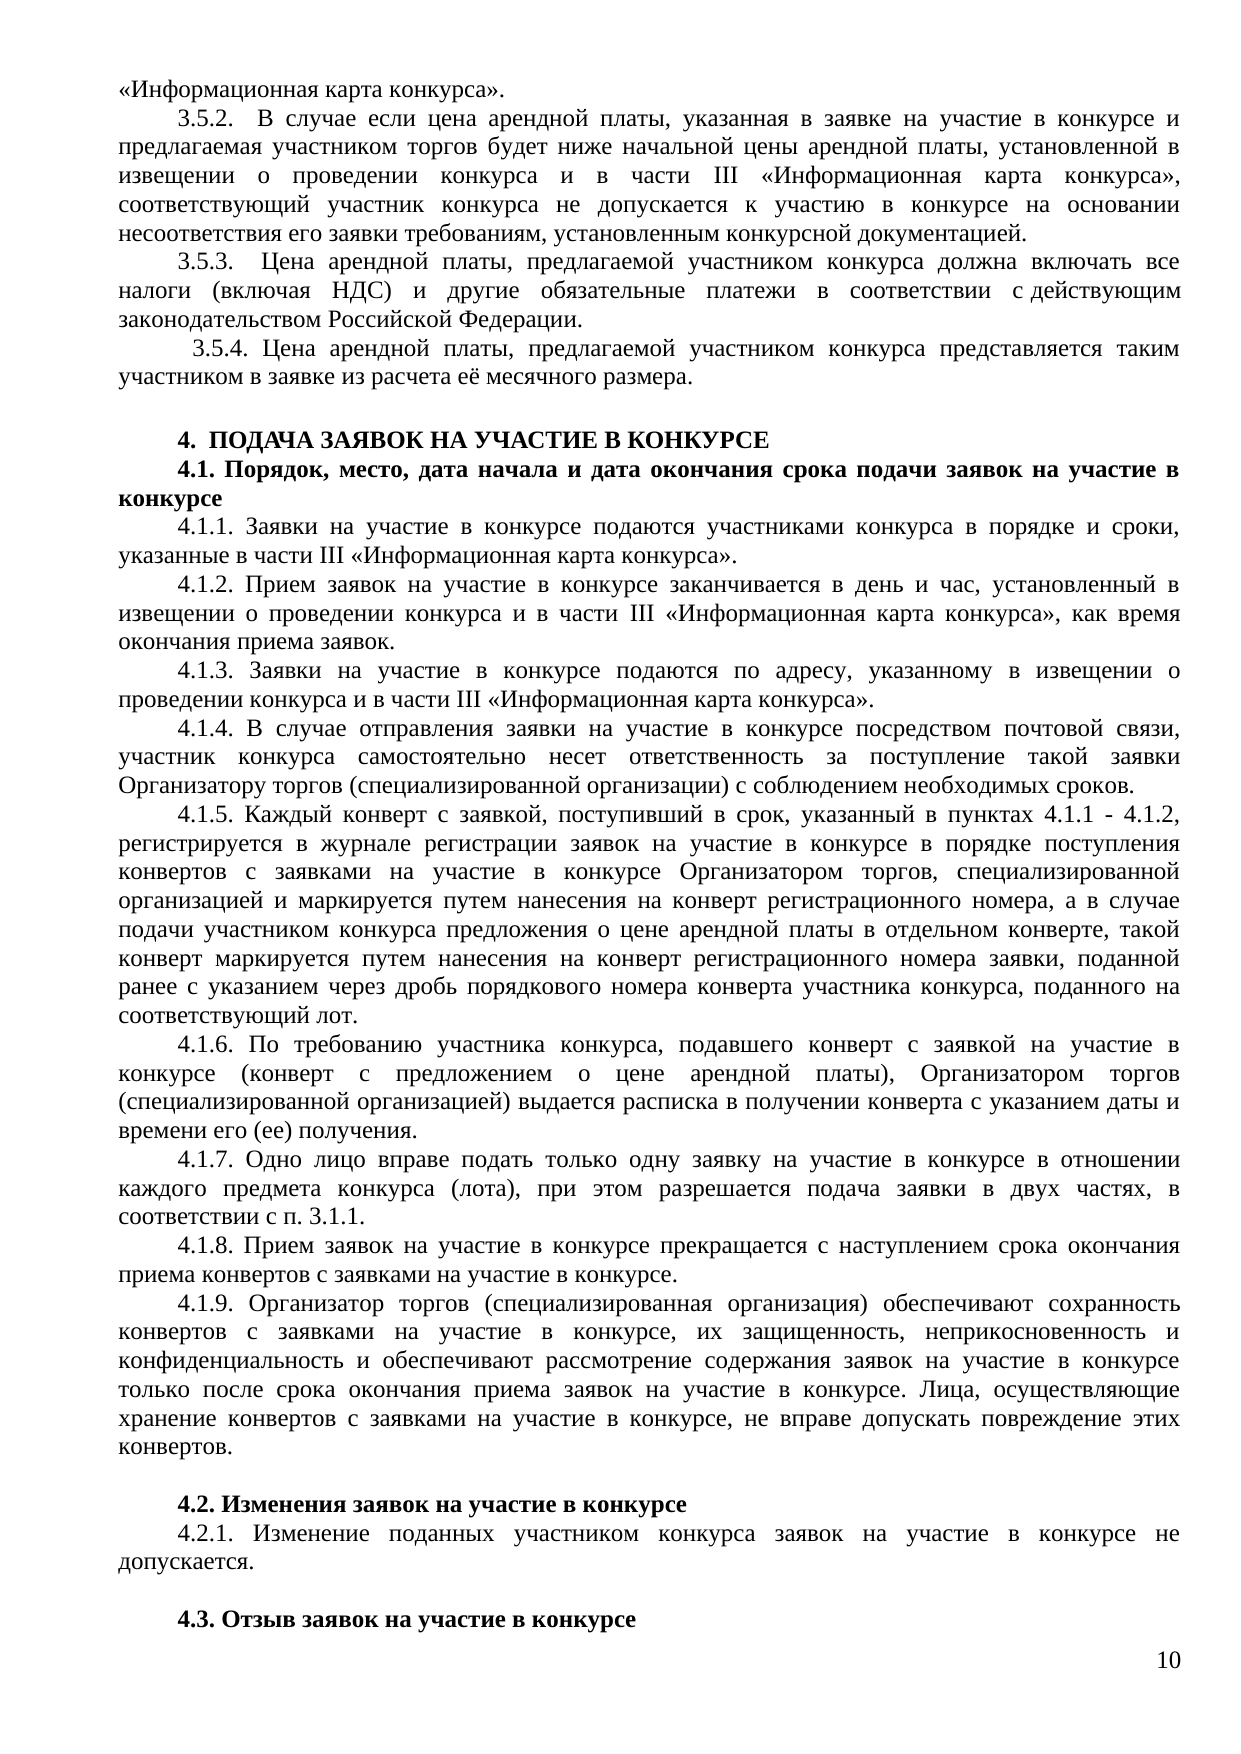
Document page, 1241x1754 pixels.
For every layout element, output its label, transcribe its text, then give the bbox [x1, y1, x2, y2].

text 4.2. Изменения заявок на участие в конкурсе [118, 1489, 1181, 1518]
subtitle 4.1.3. Заявки на участие в конкурсе подаются по адресу, указанному в извещении о проведении конкурса и в части III «Информационная карта конкурса». [118, 655, 1181, 713]
subtitle 4.1. Порядок, место, дата начала и дата окончания срока подачи заявок на участие в конкурсе [118, 454, 1181, 511]
text 3.5.4. Цена арендной платы, предлагаемой участником конкурса представляется таким участником в заявке из расчета её месячного размера. [118, 333, 1181, 390]
subtitle 4. ПОДАЧА ЗАЯВОК НА УЧАСТИЕ В КОНКУРСЕ [118, 425, 1181, 454]
text 4.1.7. Одно лицо вправе подать только одну заявку на участие в конкурсе в отношении каждого предмета конкурса (лота), при этом разрешается подача заявки в двух частях, в соответствии с п. 3.1.1. [118, 1144, 1181, 1230]
subtitle 3.5.3. Цена арендной платы, предлагаемой участником конкурса должна включать все налоги (включая НДС) и другие обязательные платежи в соответствии с действующим законодательством Российской Федерации. [118, 246, 1181, 333]
subtitle 4.1.4. В случае отправления заявки на участие в конкурсе посредством почтовой связи, участник конкурса самостоятельно несет ответственность за поступление такой заявки Организатору торгов (специализированной организации) с соблюдением необходимых сроков. [118, 713, 1181, 799]
subtitle 4.2.1. Изменение поданных участником конкурса заявок на участие в конкурсе не допускается. [118, 1518, 1181, 1575]
text 4.1.9. Организатор торгов (специализированная организация) обеспечивают сохранность конвертов с заявками на участие в конкурсе, их защищенность, неприкосновенность и конфиденциальность и обеспечивают рассмотрение содержания заявок на участие в конкурсе только после срока окончания приема заявок на участие в конкурсе. Лица, осуществляющие хранение конвертов с заявками на участие в конкурсе, не вправе допускать повреждение этих конвертов. [118, 1288, 1181, 1460]
subtitle 4.1.2. Прием заявок на участие в конкурсе заканчивается в день и час, установленный в извещении о проведении конкурса и в части III «Информационная карта конкурса», как время окончания приема заявок. [118, 569, 1181, 655]
subtitle 4.1.5. Каждый конверт с заявкой, поступивший в срок, указанный в пунктах 4.1.1 - 4.1.2, регистрируется в журнале регистрации заявок на участие в конкурсе в порядке поступления конвертов с заявками на участие в конкурсе Организатором торгов, специализированной организацией и маркируется путем нанесения на конверт регистрационного номера, а в случае подачи участником конкурса предложения о цене арендной платы в отдельном конверте, такой конверт маркируется путем нанесения на конверт регистрационного номера заявки, поданной ранее с указанием через дробь порядкового номера конверта участника конкурса, поданного на соответствующий лот. [118, 799, 1181, 1029]
subtitle 4.1.1. Заявки на участие в конкурсе подаются участниками конкурса в порядке и сроки, указанные в части III «Информационная карта конкурса». [118, 511, 1181, 569]
subtitle 3.5.2. В случае если цена арендной платы, указанная в заявке на участие в конкурсе и предлагаемая участником торгов будет ниже начальной цены арендной платы, установленной в извещении о проведении конкурса и в части III «Информационная карта конкурса», соответствующий участник конкурса не допускается к участию в конкурсе на основании несоответствия его заявки требованиям, установленным конкурсной документацией. [118, 103, 1181, 246]
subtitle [118, 74, 1181, 103]
text 4.1.8. Прием заявок на участие в конкурсе прекращается с наступлением срока окончания приема конвертов с заявками на участие в конкурсе. [118, 1230, 1181, 1288]
subtitle 4.3. Отзыв заявок на участие в конкурсе [118, 1604, 1181, 1633]
subtitle 4.1.6. По требованию участника конкурса, подавшего конверт с заявкой на участие в конкурсе (конверт с предложением о цене арендной платы), Организатором торгов (специализированной организацией) выдается расписка в получении конверта с указанием даты и времени его (ее) получения. [118, 1029, 1181, 1144]
